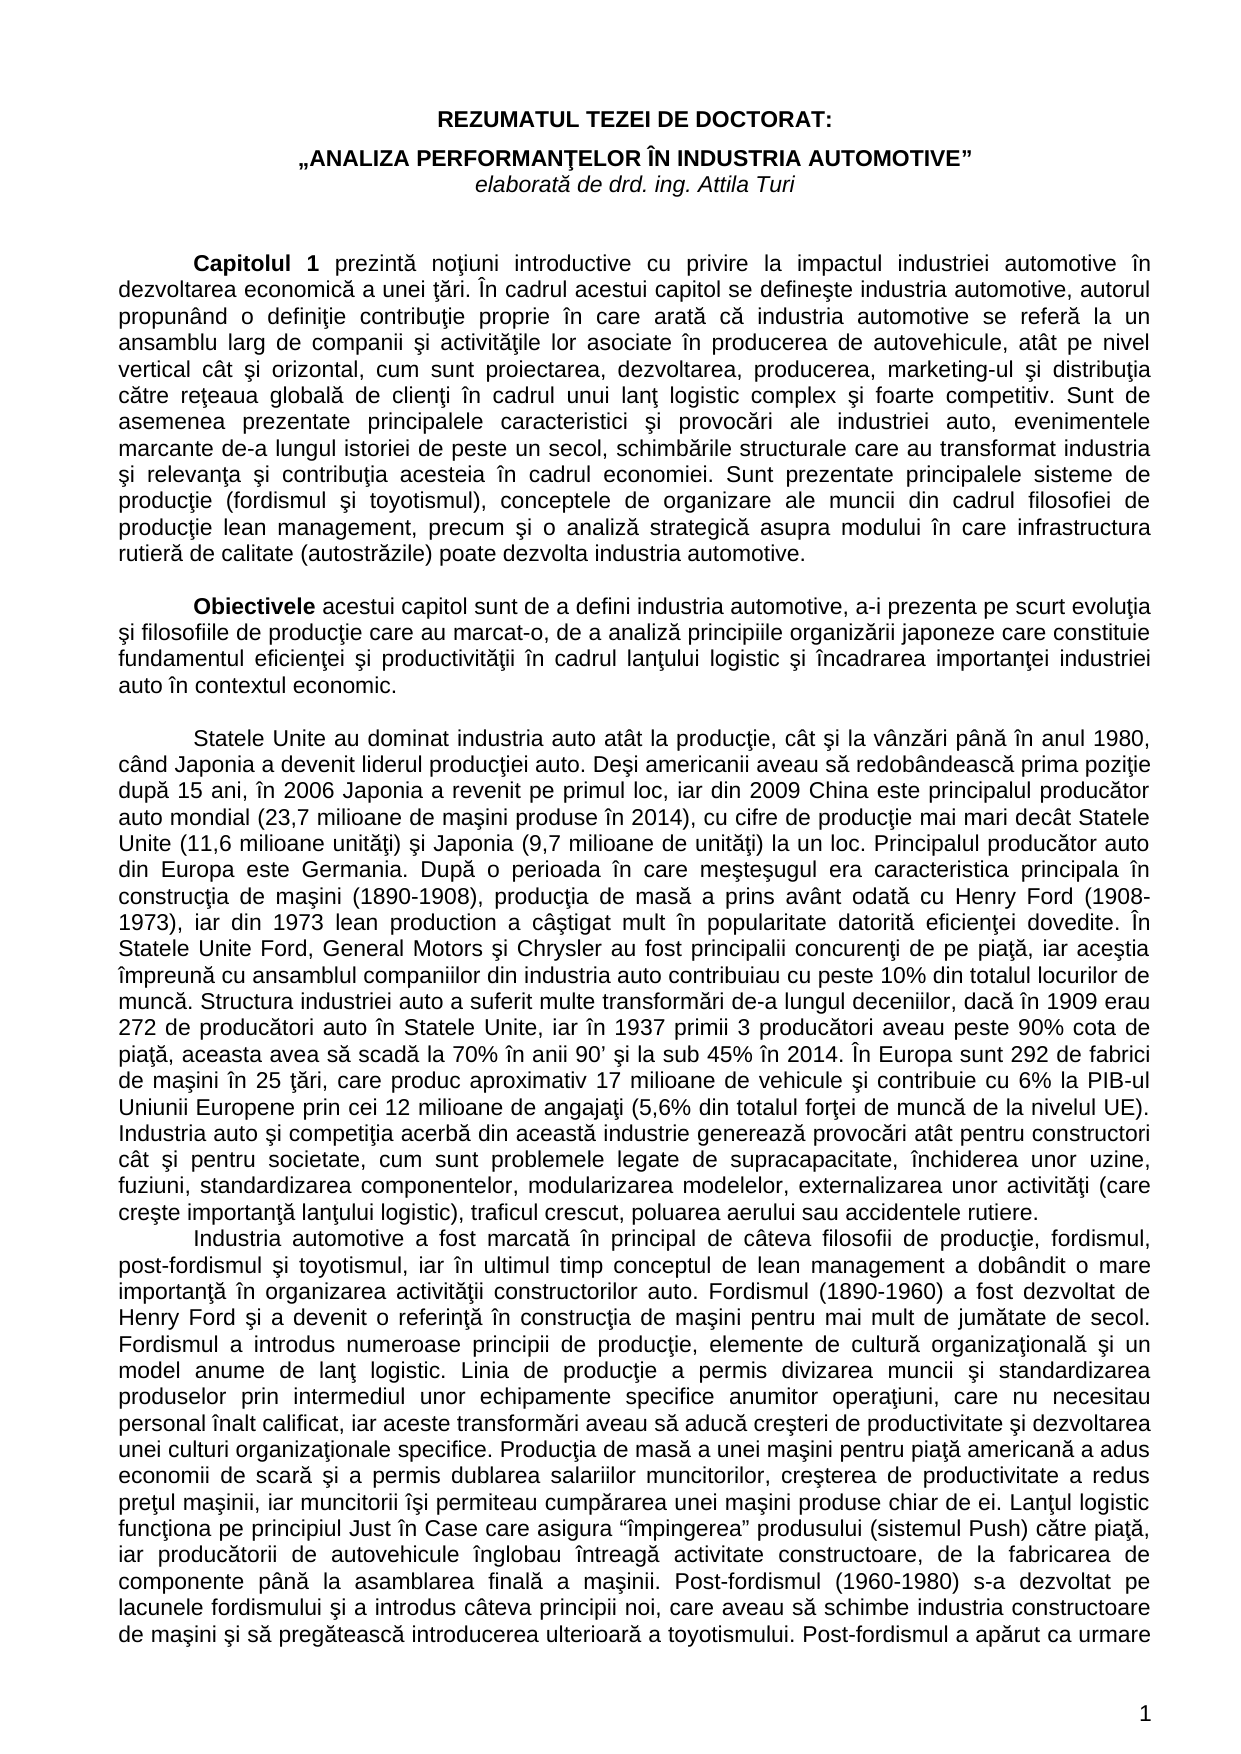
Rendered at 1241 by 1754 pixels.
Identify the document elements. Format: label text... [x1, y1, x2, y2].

text „ANALIZA PERFORMANŢELOR ÎN INDUSTRIA AUTOMOTIVE” [118, 145, 1152, 171]
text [118, 1225, 1152, 1647]
text REZUMATUL TEZEI DE DOCTORAT: [118, 106, 1152, 133]
text Capitolul 1 prezintă noţiuni introductive cu privire la impactul industriei automotive în dezvoltarea economică a unei ţări. În cadrul acestui capitol se defineşte industria automotive, autorul propunând o definiţie contribuţie proprie în care arată că industria automotive se referă la un ansamblu larg de companii şi activităţile lor asociate în producerea de autovehicule, atât pe nivel vertical cât şi orizontal, cum sunt proiectarea, dezvoltarea, producerea, marketing-ul şi distribuţia către reţeaua globală de clienţi în cadrul unui lanţ logistic complex şi foarte competitiv. Sunt de asemenea prezentate principalele caracteristici şi provocări ale industriei auto, evenimentele marcante de-a lungul istoriei de peste un secol, schimbările structurale care au transformat industria şi relevanţa şi contribuţia acesteia în cadrul economiei. Sunt prezentate principalele sisteme de producţie (fordismul şi toyotismul), conceptele de organizare ale muncii din cadrul filosofiei de producţie lean management, precum şi o analiză strategică asupra modului în care infrastructura rutieră de calitate (autostrăzile) poate dezvolta industria automotive. [118, 250, 1152, 566]
text elaborată de drd. ing. Attila Turi [118, 171, 1152, 197]
text Obiectivele acestui capitol sunt de a defini industria automotive, a-i prezenta pe scurt evoluţia şi filosofiile de producţie care au marcat-o, de a analiză principiile organizării japoneze care constituie fundamentul eficienţei şi productivităţii în cadrul lanţului logistic şi încadrarea importanţei industriei auto în contextul economic. [118, 593, 1152, 698]
text Statele Unite au dominat industria auto atât la producţie, cât şi la vânzări până în anul 1980, când Japonia a devenit liderul producţiei auto. Deşi americanii aveau să redobândească prima poziţie după 15 ani, în 2006 Japonia a revenit pe primul loc, iar din 2009 China este principalul producător auto mondial (23,7 milioane de maşini produse în 2014), cu cifre de producţie mai mari decât Statele Unite (11,6 milioane unităţi) şi Japonia (9,7 milioane de unităţi) la un loc. Principalul producător auto din Europa este Germania. După o perioada în care meşteşugul era caracteristica principala în construcţia de maşini (1890-1908), producţia de masă a prins avânt odată cu Henry Ford (1908-1973), iar din 1973 lean production a câştigat mult în popularitate datorită eficienţei dovedite. În Statele Unite Ford, General Motors şi Chrysler au fost principalii concurenţi de pe piaţă, iar aceştia împreună cu ansamblul companiilor din industria auto contribuiau cu peste 10% din totalul locurilor de muncă. Structura industriei auto a suferit multe transformări de-a lungul deceniilor, dacă în 1909 erau 272 de producători auto în Statele Unite, iar în 1937 primii 3 producători aveau peste 90% cota de piaţă, aceasta avea să scadă la 70% în anii 90’ şi la sub 45% în 2014. În Europa sunt 292 de fabrici de maşini în 25 ţări, care produc aproximativ 17 milioane de vehicule şi contribuie cu 6% la PIB-ul Uniunii Europene prin cei 12 milioane de angajaţi (5,6% din totalul forţei de muncă de la nivelul UE). Industria auto şi competiţia acerbă din această industrie generează provocări atât pentru constructori cât şi pentru societate, cum sunt problemele legate de supracapacitate, închiderea unor uzine, fuziuni, standardizarea componentelor, modularizarea modelelor, externalizarea unor activităţi (care creşte importanţă lanţului logistic), traficul crescut, poluarea aerului sau accidentele rutiere. [118, 724, 1152, 1225]
